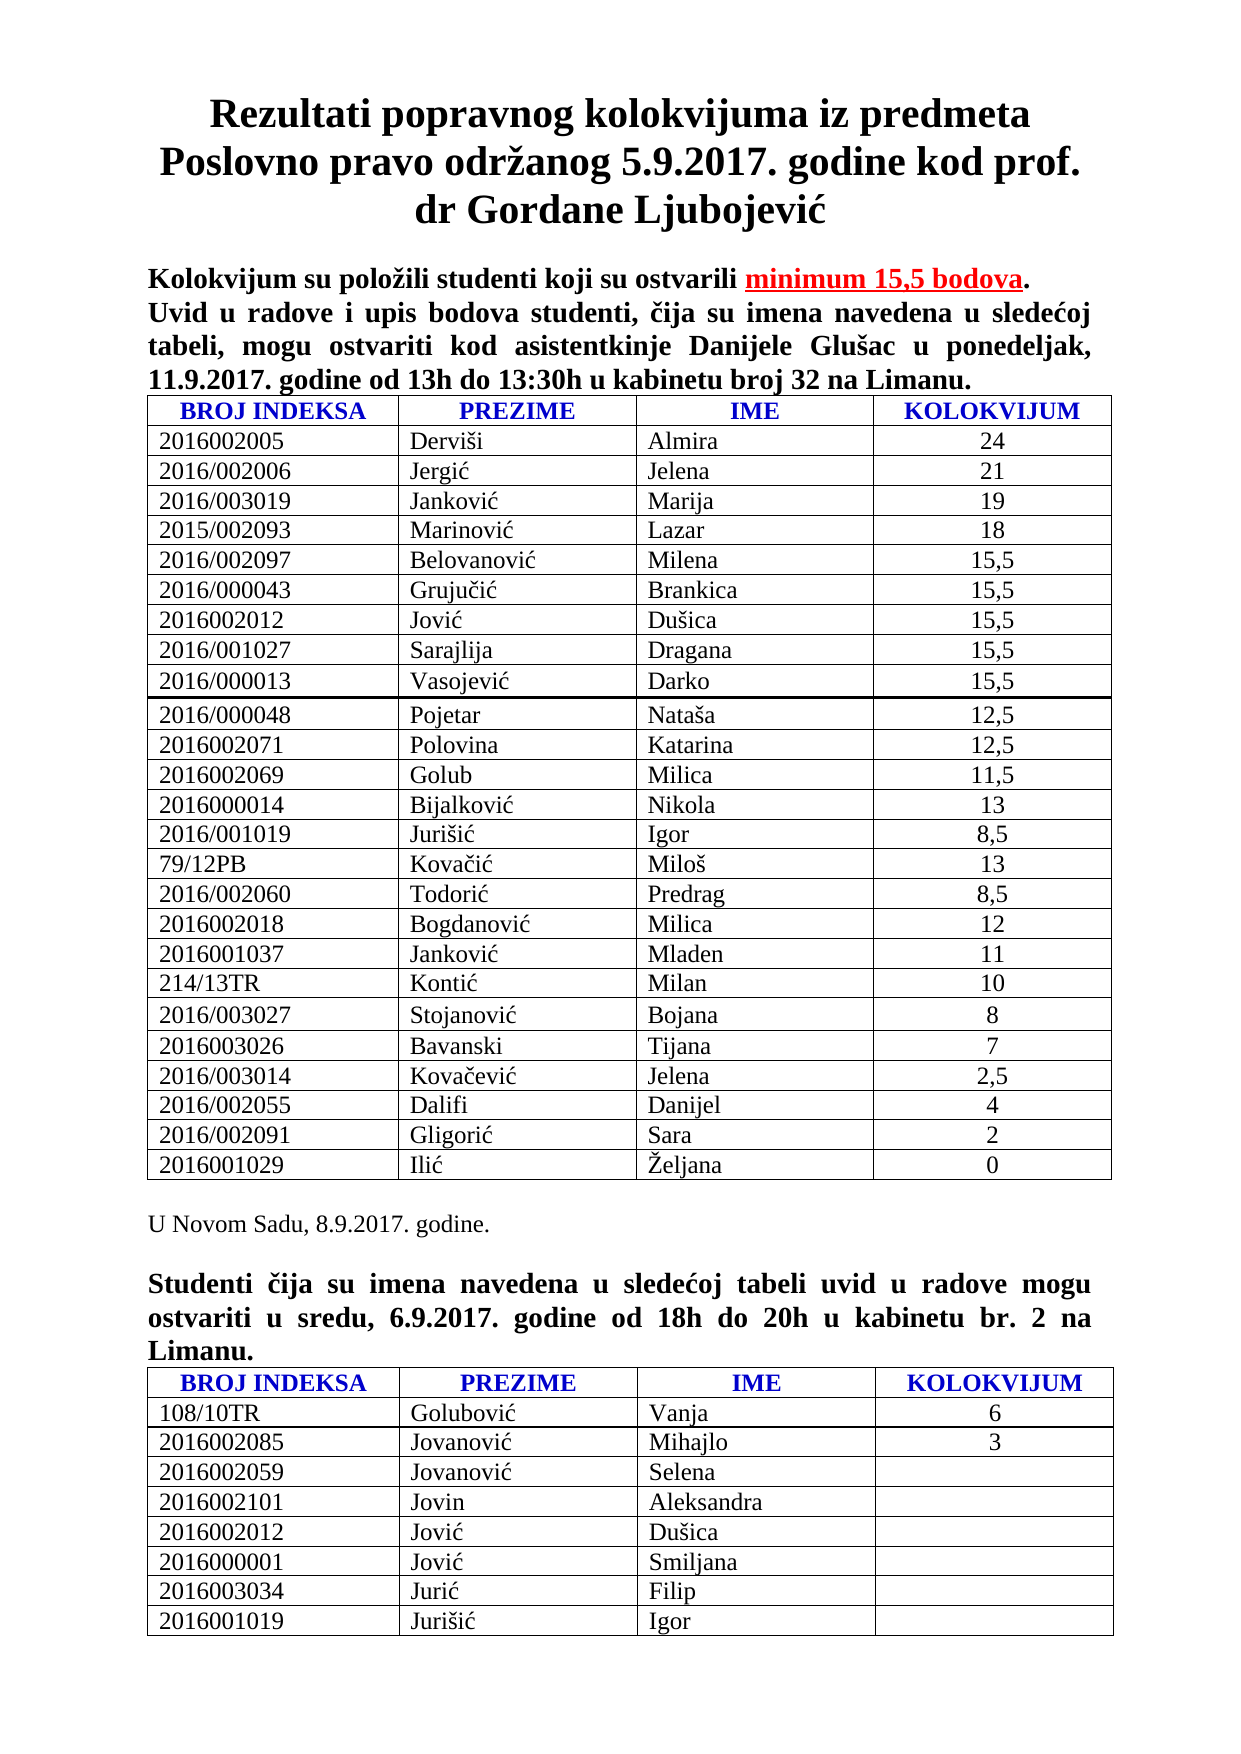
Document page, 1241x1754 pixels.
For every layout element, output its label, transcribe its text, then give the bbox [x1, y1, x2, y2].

table_cell Predrag [637, 879, 873, 908]
table_cell 2016000014 [148, 790, 398, 818]
table_cell Dalifi [399, 1091, 636, 1119]
table_cell Darko [637, 665, 873, 696]
table_cell 2016/000013 [148, 665, 398, 696]
table_cell Sarajlija [399, 635, 636, 663]
table_cell Jergić [399, 456, 636, 485]
table_cell 6 [876, 1398, 1113, 1426]
table_cell 2016002059 [148, 1457, 399, 1486]
table_cell 2016001029 [148, 1150, 398, 1179]
table_cell 2016000001 [148, 1547, 399, 1575]
table_cell Bavanski [399, 1031, 636, 1060]
table_cell 15,5 [874, 635, 1111, 663]
table_cell Igor [638, 1606, 875, 1635]
table_cell 2016/002060 [148, 879, 398, 908]
table_cell [876, 1606, 1113, 1635]
table_cell 2016/001027 [148, 635, 398, 663]
table_cell 2016002012 [148, 1517, 399, 1546]
table_cell Jovanović [400, 1457, 637, 1486]
table_cell 2016002012 [148, 605, 398, 634]
table_cell 2016/002091 [148, 1120, 398, 1149]
table_header PREZIME [399, 396, 636, 425]
table_cell Vanja [638, 1398, 875, 1426]
table_cell Jovin [400, 1487, 637, 1516]
table_cell 2016001037 [148, 939, 398, 967]
table_cell Janković [399, 939, 636, 967]
table_cell Mihajlo [638, 1428, 875, 1456]
table_cell 11,5 [874, 760, 1111, 789]
text Studenti čija su imena navedena u sledećoj tabeli uvid u radove mogu ostvariti u sredu, 6.9.2017. godine od 18h do 20h u kabinetu br. 2 na Limanu. [148, 1266, 1092, 1367]
table_cell Milan [637, 969, 873, 997]
table_cell Ilić [399, 1150, 636, 1179]
table_cell 2016002071 [148, 730, 398, 759]
table_cell 2015/002093 [148, 516, 398, 544]
table_header BROJ INDEKSA [148, 1368, 399, 1397]
table_cell [876, 1547, 1113, 1575]
table_cell Derviši [399, 426, 636, 455]
table_cell 12,5 [874, 730, 1111, 759]
table_cell 18 [874, 516, 1111, 544]
table_cell 8,5 [874, 820, 1111, 848]
table_cell Bojana [637, 998, 873, 1030]
table_cell Dušica [637, 605, 873, 634]
table_cell Todorić [399, 879, 636, 908]
table_cell 24 [874, 426, 1111, 455]
table_cell 11 [874, 939, 1111, 967]
table_cell 15,5 [874, 575, 1111, 604]
table_cell Tijana [637, 1031, 873, 1060]
table_cell 2016/000048 [148, 699, 398, 729]
table_cell Kovačević [399, 1061, 636, 1089]
table_cell Jurić [400, 1576, 637, 1605]
table_cell 19 [874, 486, 1111, 514]
table_cell Nikola [637, 790, 873, 818]
table_cell 4 [874, 1091, 1111, 1119]
table_cell Nataša [637, 699, 873, 729]
table_cell Marija [637, 486, 873, 514]
table_cell Katarina [637, 730, 873, 759]
table_cell Pojetar [399, 699, 636, 729]
table_cell 8,5 [874, 879, 1111, 908]
table_cell Marinović [399, 516, 636, 544]
table_cell Golubović [400, 1398, 637, 1426]
table_cell 2016003026 [148, 1031, 398, 1060]
table_cell Filip [638, 1576, 875, 1605]
table_cell 2016/002097 [148, 545, 398, 574]
table_cell Aleksandra [638, 1487, 875, 1516]
table_cell 2016/002006 [148, 456, 398, 485]
table_cell 7 [874, 1031, 1111, 1060]
table_header KOLOKVIJUM [876, 1368, 1113, 1397]
table_cell 2016002069 [148, 760, 398, 789]
table_cell Jurišić [399, 820, 636, 848]
table_cell Jurišić [400, 1606, 637, 1635]
table_cell 108/10TR [148, 1398, 399, 1426]
table_cell Danijel [637, 1091, 873, 1119]
table_cell Janković [399, 486, 636, 514]
table_cell 79/12PB [148, 849, 398, 878]
table_cell Bogdanović [399, 909, 636, 938]
text U Novom Sadu, 8.9.2017. godine. [148, 1209, 1092, 1237]
table_cell 3 [876, 1428, 1113, 1456]
table_cell Belovanović [399, 545, 636, 574]
table_cell [876, 1517, 1113, 1546]
table_cell Kontić [399, 969, 636, 997]
table_cell 2016003034 [148, 1576, 399, 1605]
table_cell 15,5 [874, 665, 1111, 696]
table_cell Jelena [637, 456, 873, 485]
table_cell 15,5 [874, 545, 1111, 574]
table_cell 2016002005 [148, 426, 398, 455]
table_cell Željana [637, 1150, 873, 1179]
table_cell 2016/002055 [148, 1091, 398, 1119]
table_cell Vasojević [399, 665, 636, 696]
table_cell Jelena [637, 1061, 873, 1089]
table_cell Milena [637, 545, 873, 574]
table_cell 2016002101 [148, 1487, 399, 1516]
table_cell 2016/000043 [148, 575, 398, 604]
table_cell 10 [874, 969, 1111, 997]
table_cell Gligorić [399, 1120, 636, 1149]
table_cell 13 [874, 849, 1111, 878]
table_cell Kovačić [399, 849, 636, 878]
table_cell Dušica [638, 1517, 875, 1546]
table_cell Brankica [637, 575, 873, 604]
table_cell Grujučić [399, 575, 636, 604]
table_cell Almira [637, 426, 873, 455]
table_cell 2016002085 [148, 1428, 399, 1456]
table_cell 2016/001019 [148, 820, 398, 848]
table_cell 2016002018 [148, 909, 398, 938]
table_cell 13 [874, 790, 1111, 818]
table_cell [876, 1487, 1113, 1516]
table_cell 2016/003014 [148, 1061, 398, 1089]
table_cell Lazar [637, 516, 873, 544]
table_header KOLOKVIJUM [874, 396, 1111, 425]
table_cell Bijalković [399, 790, 636, 818]
table_cell 2016001019 [148, 1606, 399, 1635]
table_cell 15,5 [874, 605, 1111, 634]
table_cell 12 [874, 909, 1111, 938]
table_cell Miloš [637, 849, 873, 878]
table_cell Milica [637, 760, 873, 789]
table_cell 2,5 [874, 1061, 1111, 1089]
table_cell 8 [874, 998, 1111, 1030]
text Rezultati popravnog kolokvijuma iz predmeta Poslovno pravo održanog 5.9.2017. godine kod prof. dr Gordane Ljubojević [148, 89, 1092, 232]
table_cell Dragana [637, 635, 873, 663]
table_cell Golub [399, 760, 636, 789]
table_cell 214/13TR [148, 969, 398, 997]
table_cell [876, 1457, 1113, 1486]
table_cell [876, 1576, 1113, 1605]
table_header IME [637, 396, 873, 425]
table_cell Selena [638, 1457, 875, 1486]
table_cell 0 [874, 1150, 1111, 1179]
table_header PREZIME [400, 1368, 637, 1397]
text Kolokvijum su položili studenti koji su ostvarili minimum 15,5 bodova. [148, 261, 1092, 295]
table_cell Milica [637, 909, 873, 938]
table_cell Mladen [637, 939, 873, 967]
table_cell 21 [874, 456, 1111, 485]
table_cell Jovanović [400, 1428, 637, 1456]
table_cell Polovina [399, 730, 636, 759]
table_cell Jović [400, 1517, 637, 1546]
table_cell Smiljana [638, 1547, 875, 1575]
text Uvid u radove i upis bodova studenti, čija su imena navedena u sledećoj tabeli, mogu ostvariti kod asistentkinje Danijele Glušac u ponedeljak, 11.9.2017. godine od 13h do 13:30h u kabinetu broj 32 na Limanu. [148, 295, 1092, 395]
table_cell 12,5 [874, 699, 1111, 729]
table_cell Jović [400, 1547, 637, 1575]
table_cell Igor [637, 820, 873, 848]
table_header IME [638, 1368, 875, 1397]
table_cell Stojanović [399, 998, 636, 1030]
table_cell 2016/003027 [148, 998, 398, 1030]
table_header BROJ INDEKSA [148, 396, 398, 425]
table_cell Jović [399, 605, 636, 634]
table_cell 2 [874, 1120, 1111, 1149]
table_cell 2016/003019 [148, 486, 398, 514]
table_cell Sara [637, 1120, 873, 1149]
